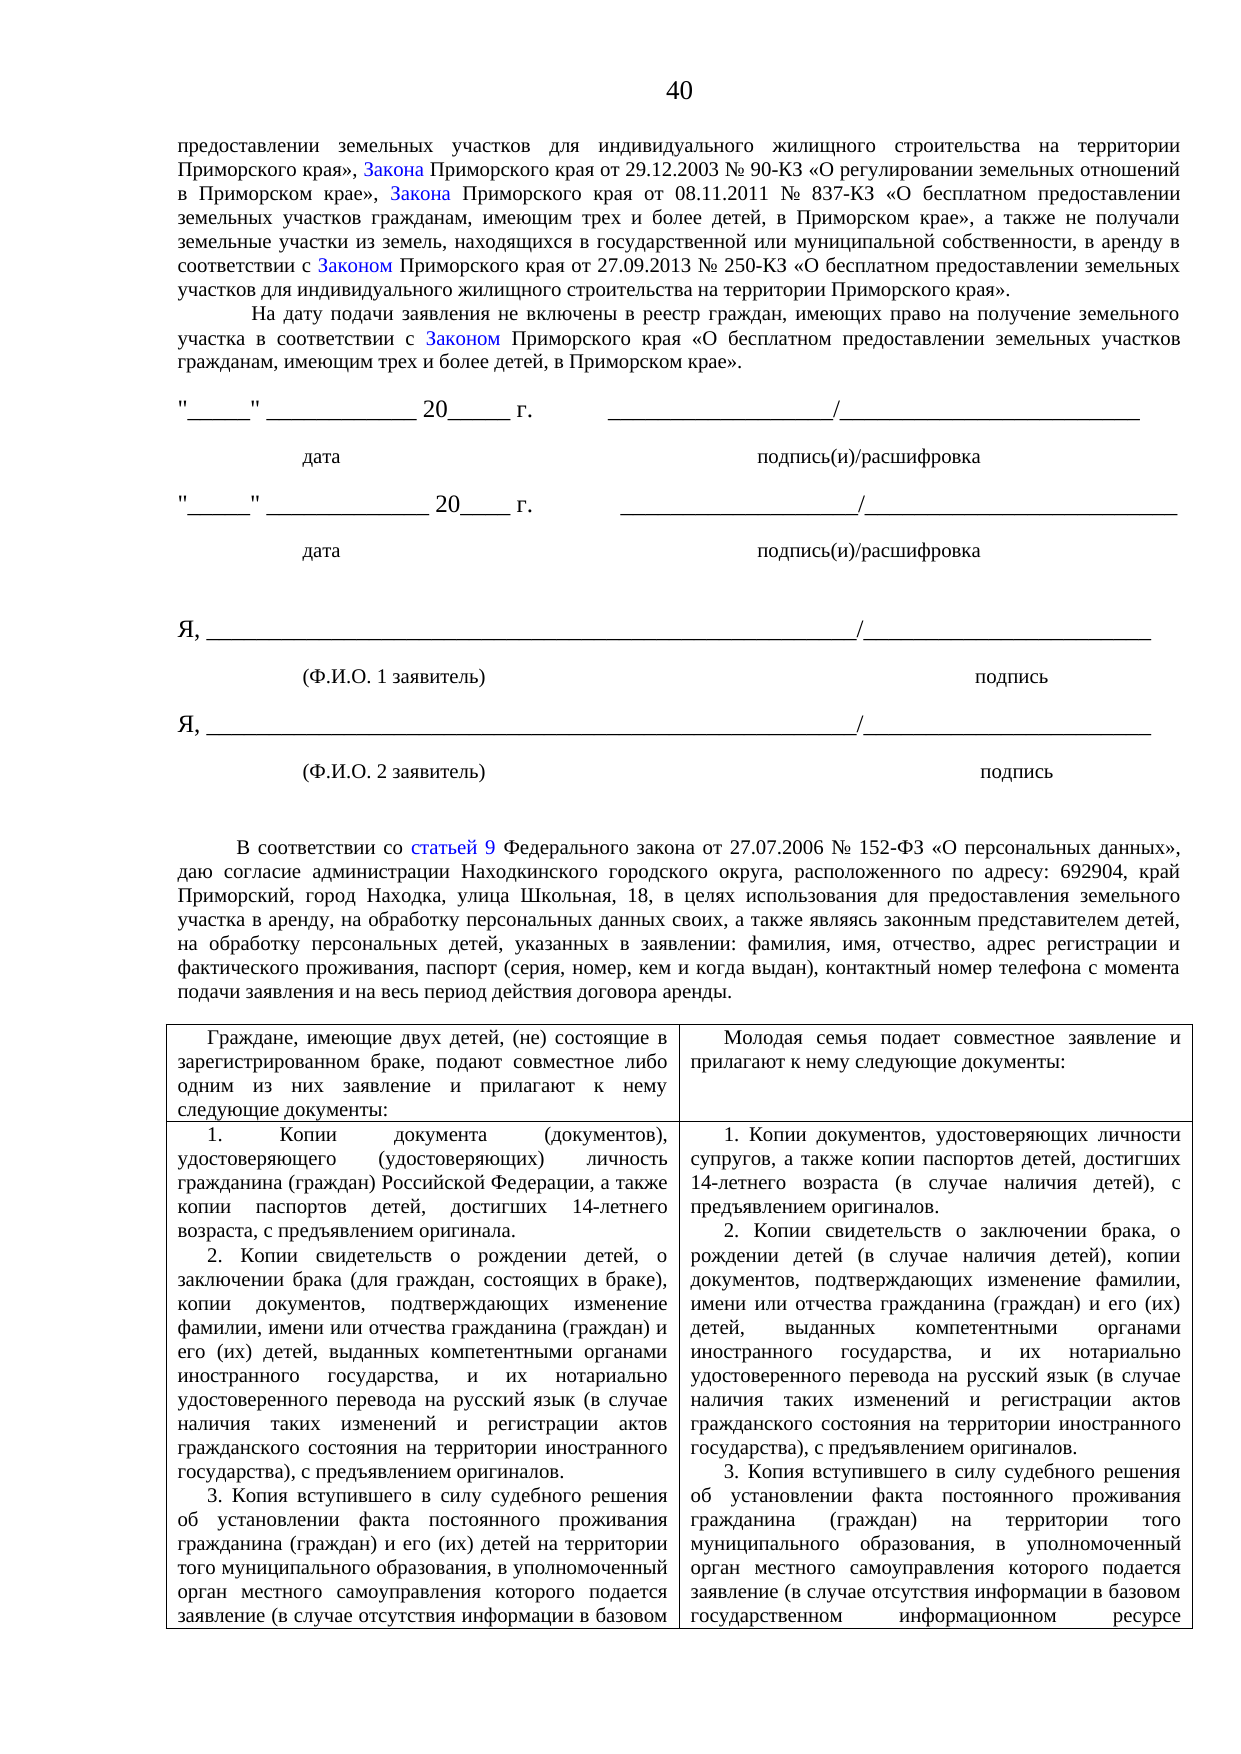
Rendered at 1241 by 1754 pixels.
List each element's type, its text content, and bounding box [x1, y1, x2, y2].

text На дату подачи заявления не включены в реестр граждан, имеющих право на получение земельного участка в соответствии с Законом Приморского края «О бесплатном предоставлении земельных участков гражданам, имеющим трех и более детей, в Приморском крае». [177, 301, 1181, 373]
table_header Граждане, имеющие двух детей, (не) состоящие в зарегистрированном браке, подают совместное либо одним из них заявление и прилагают к нему следующие документы: [167, 1025, 679, 1121]
text "_____" ____________ 20_____ г. __________________/________________________ [177, 394, 1181, 423]
table_header Молодая семья подает совместное заявление и прилагают к нему следующие документы: [680, 1025, 1192, 1121]
text Я, ____________________________________________________/_______________________ [177, 709, 1181, 738]
text (Ф.И.О. 2 заявитель) подпись [177, 758, 1181, 783]
text "_____" _____________ 20____ г. ___________________/_________________________ [177, 489, 1181, 518]
text В соответствии со статьей 9 Федерального закона от 27.07.2006 № 152-ФЗ «О персональных данных», даю согласие администрации Находкинского городского округа, расположенного по адресу: 692904, край Приморский, город Находка, улица Школьная, 18, в целях использования для предоставления земельного участка в аренду, на обработку персональных данных своих, а также являясь законным представителем детей, на обработку персональных детей, указанных в заявлении: фамилия, имя, отчество, адрес регистрации и фактического проживания, паспорт (серия, номер, кем и когда выдан), контактный номер телефона с момента подачи заявления и на весь период действия договора аренды. [177, 834, 1181, 1003]
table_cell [167, 1122, 679, 1627]
text дата подпись(и)/расшифровка [177, 538, 1181, 562]
text Я, ____________________________________________________/_______________________ [177, 614, 1181, 643]
text дата подпись(и)/расшифровка [177, 444, 1181, 468]
text (Ф.И.О. 1 заявитель) подпись [177, 664, 1181, 688]
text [177, 133, 1181, 301]
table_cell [680, 1122, 1192, 1627]
